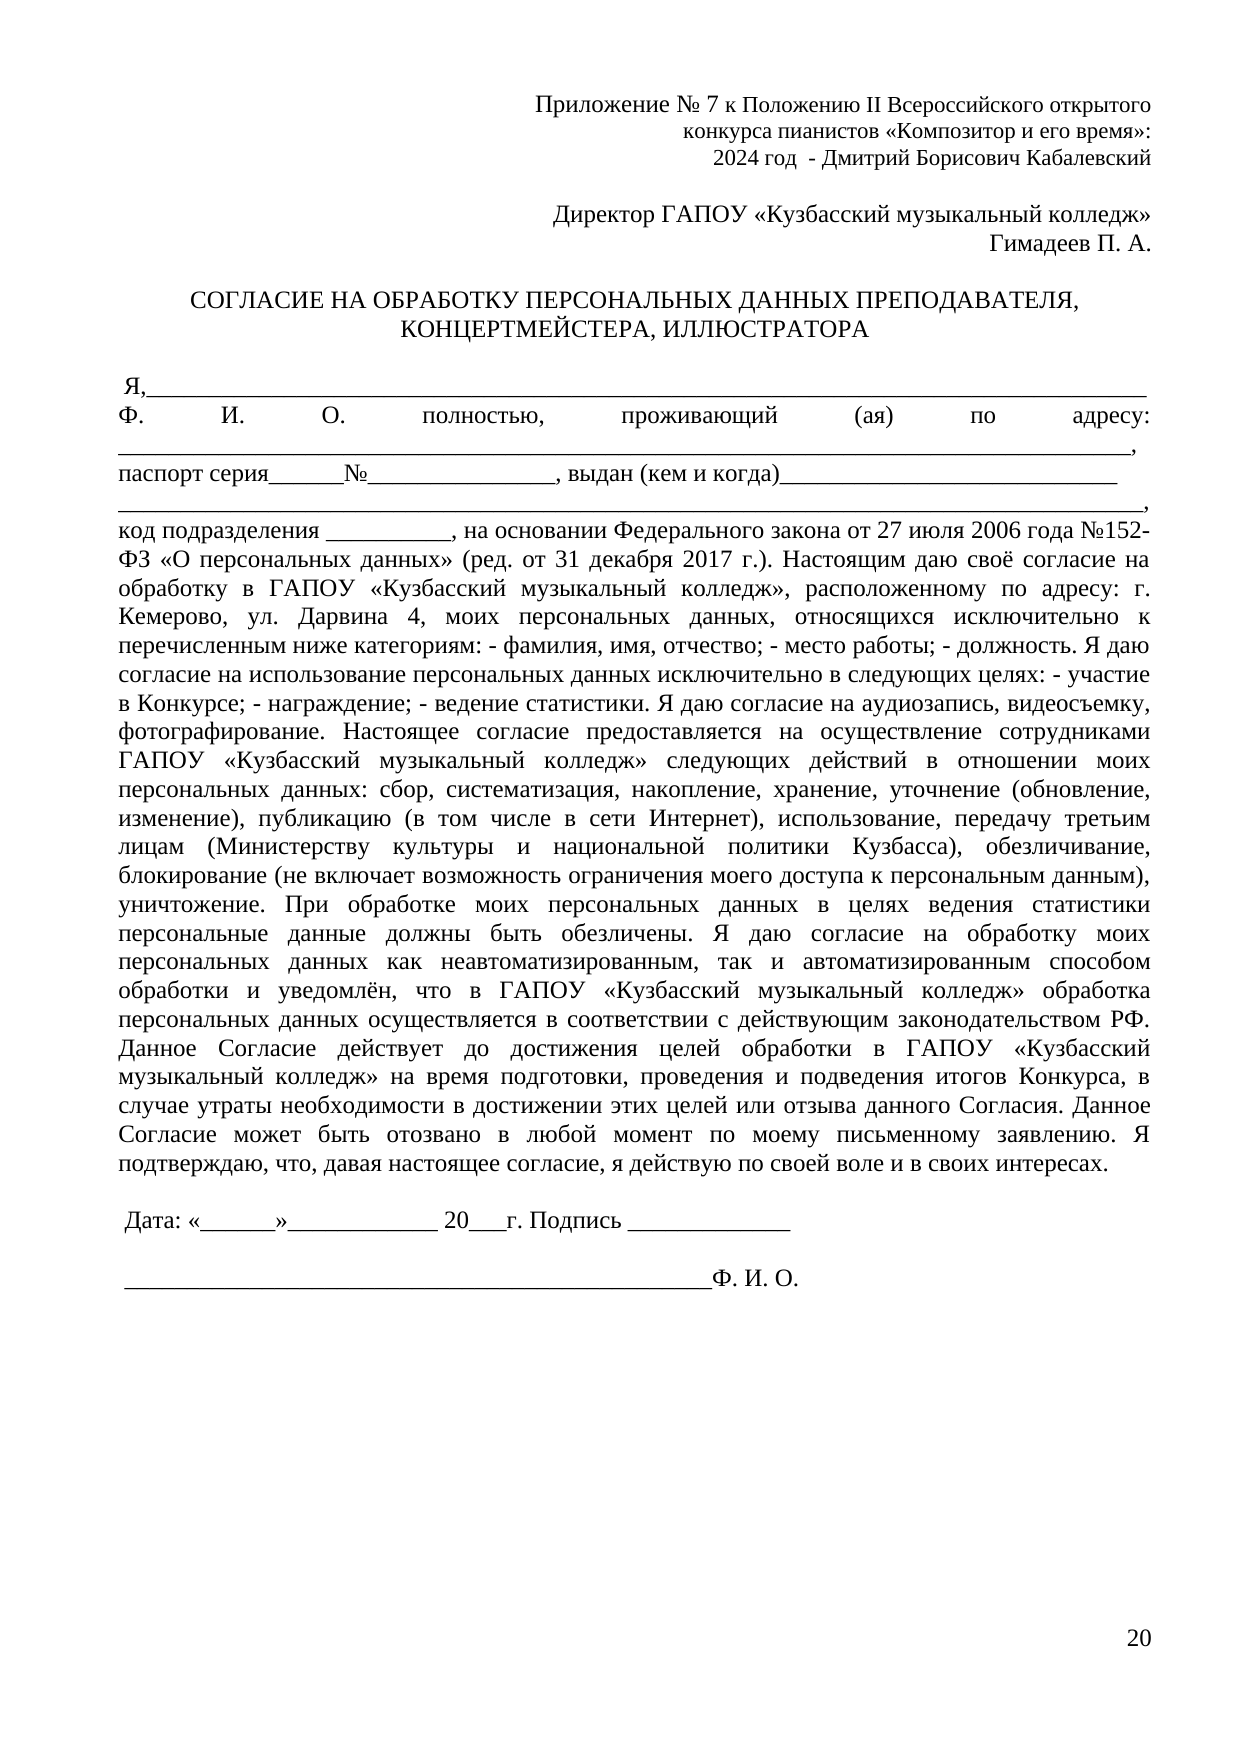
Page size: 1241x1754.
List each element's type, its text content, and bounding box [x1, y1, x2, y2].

text Дата: «______»____________ 20___г. Подпись _____________ [118, 1205, 1152, 1234]
text Приложение № 7 к Положению II Всероссийского открытого [177, 89, 1152, 117]
text __________________________________________________________________________________, код подразделения __________, на основании Федерального закона от 27 июля 2006 года №152-ФЗ «О персональных данных» (ред. от 31 декабря 2017 г.). Настоящим даю своё согласие на обработку в ГАПОУ «Кузбасский музыкальный колледж», расположенному по адресу: г. Кемерово, ул. Дарвина 4, моих персональных данных, относящихся исключительно к перечисленным ниже категориям: - фамилия, имя, отчество; - место работы; - должность. Я даю согласие на использование персональных данных исключительно в следующих целях: - участие в Конкурсе; - награждение; - ведение статистики. Я даю согласие на аудиозапись, видеосъемку, фотографирование. Настоящее согласие предоставляется на осуществление сотрудниками ГАПОУ «Кузбасский музыкальный колледж» следующих действий в отношении моих персональных данных: сбор, систематизация, накопление, хранение, уточнение (обновление, изменение), публикацию (в том числе в сети Интернет), использование, передачу третьим лицам (Министерству культуры и национальной политики Кузбасса), обезличивание, блокирование (не включает возможность ограничения моего доступа к персональным данным), уничтожение. При обработке моих персональных данных в целях ведения статистики персональные данные должны быть обезличены. Я даю согласие на обработку моих персональных данных как неавтоматизированным, так и автоматизированным способом обработки и уведомлён, что в ГАПОУ «Кузбасский музыкальный колледж» обработка персональных данных осуществляется в соответствии с действующим законодательством РФ. Данное Согласие действует до достижения целей обработки в ГАПОУ «Кузбасский музыкальный колледж» на время подготовки, проведения и подведения итогов Конкурса, в случае утраты необходимости в достижении этих целей или отзыва данного Согласия. Данное Согласие может быть отозвано в любой момент по моему письменному заявлению. Я подтверждаю, что, давая настоящее согласие, я действую по своей воле и в своих интересах. [118, 486, 1152, 1176]
text Гимадеев П. А. [118, 228, 1152, 256]
text конкурса пианистов «Композитор и его время»: [177, 117, 1152, 144]
text Ф. И. О. полностью, проживающий (ая) по адресу: _________________________________________________________________________________, паспорт серия______№_______________, выдан (кем и когда)___________________________ [118, 400, 1152, 486]
text _______________________________________________Ф. И. О. [118, 1263, 1152, 1291]
text СОГЛАСИЕ НА ОБРАБОТКУ ПЕРСОНАЛЬНЫХ ДАННЫХ ПРЕПОДАВАТЕЛЯ, КОНЦЕРТМЕЙСТЕРА, ИЛЛЮСТРАТОРА [118, 285, 1152, 343]
text Я,________________________________________________________________________________ [118, 371, 1152, 400]
text 2024 год - Дмитрий Борисович Кабалевский [118, 144, 1152, 170]
text Директор ГАПОУ «Кузбасский музыкальный колледж» [118, 199, 1152, 228]
